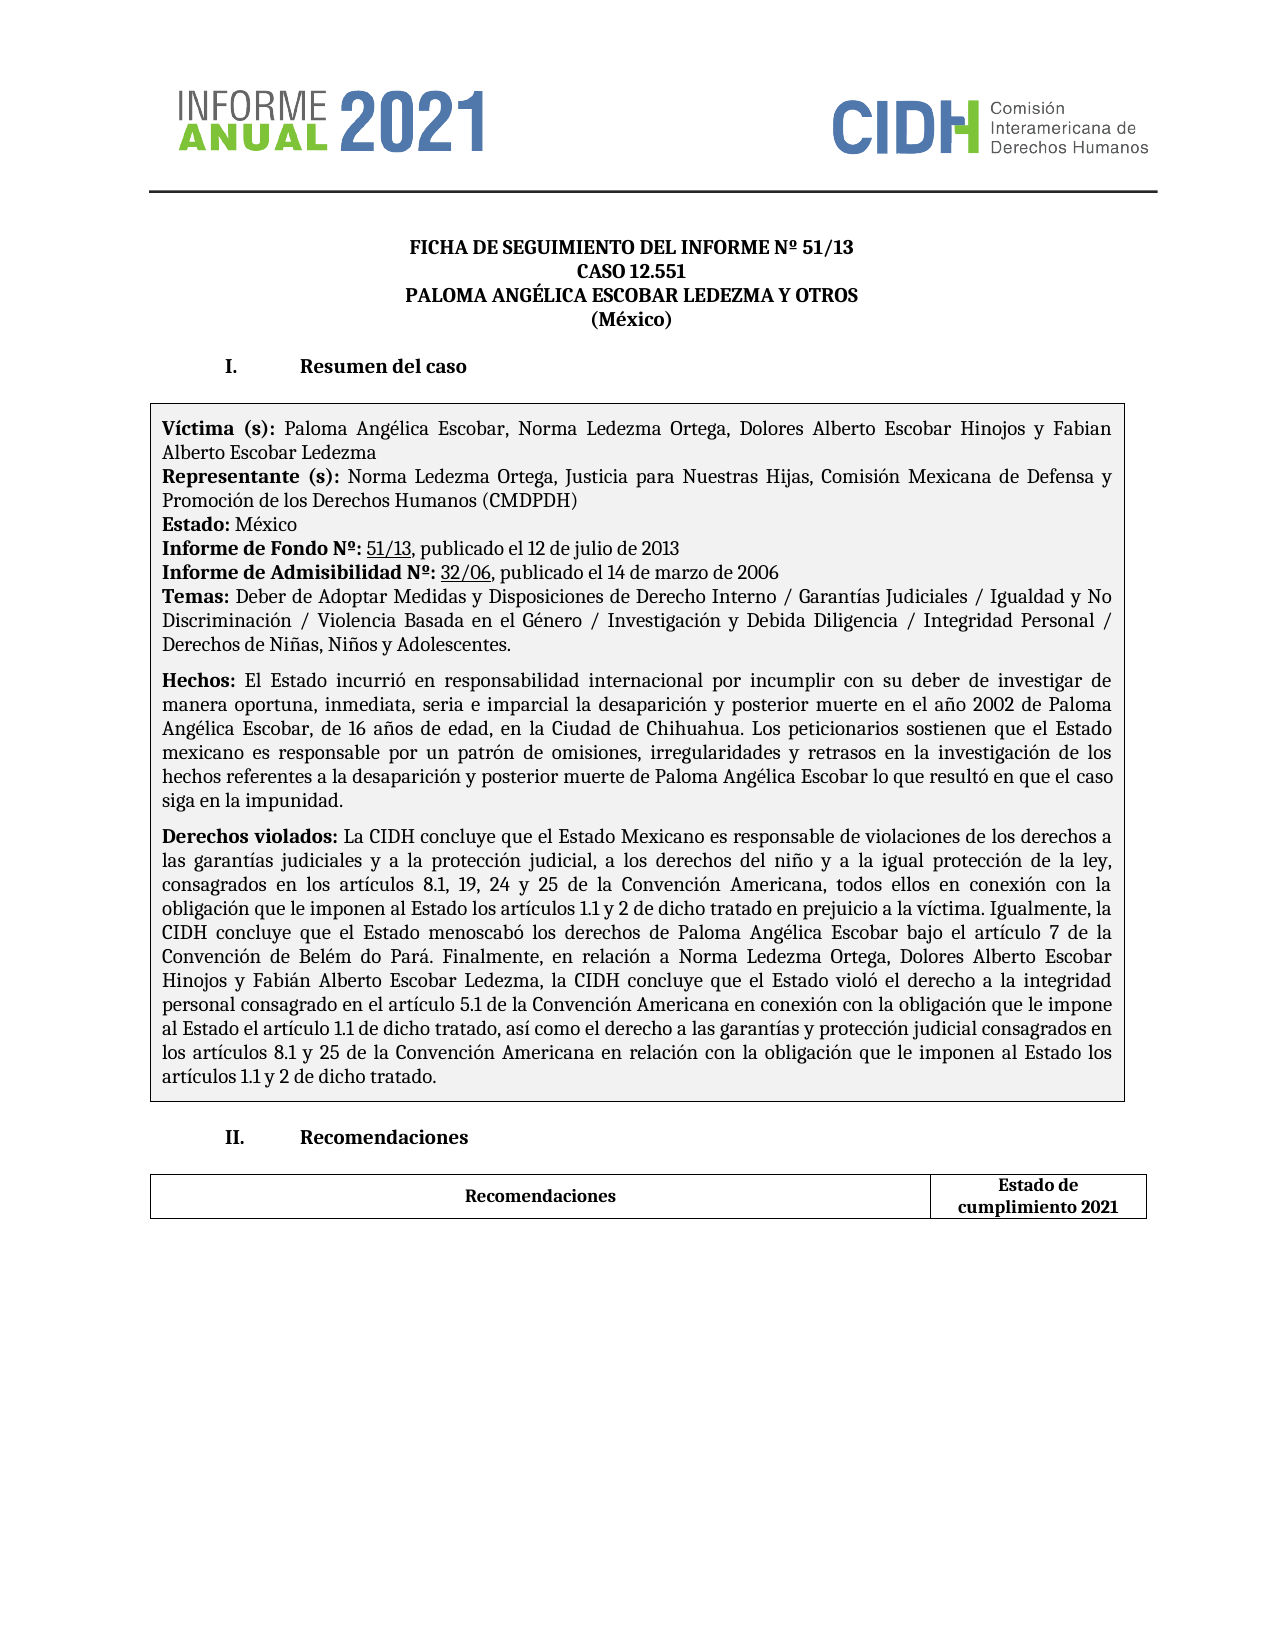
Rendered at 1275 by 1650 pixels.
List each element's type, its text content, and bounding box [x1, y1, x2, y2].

list Resumen del caso [225, 355, 1125, 379]
text (México) [75, 307, 1188, 331]
picture [165, 81, 497, 159]
text CASO 12.551 [75, 259, 1188, 283]
table_header Recomendaciones [151, 1175, 930, 1218]
table_header Estado de cumplimiento 2021 [931, 1175, 1146, 1218]
list Recomendaciones [225, 1126, 1125, 1150]
picture [820, 85, 1179, 169]
table_header Víctima (s): Paloma Angélica Escobar, Norma Ledezma Ortega, Dolores Alberto Escobar Hinojos y Fabian Alberto Escobar Ledezma Representante (s): Norma Ledezma Ortega, Justicia para Nuestras Hijas, Comisión Mexicana de Defensa y Promoción de los Derechos Humanos (CMDPDH) Estado: México Informe de Fondo Nº: 51/13, publicado el 12 de julio de 2013 Informe de Admisibilidad Nº: 32/06, publicado el 14 de marzo de 2006 Temas: Deber de Adoptar Medidas y Disposiciones de Derecho Interno / Garantías Judiciales / Igualdad y No Discriminación / Violencia Basada en el Género / Investigación y Debida Diligencia / Integridad Personal / Derechos de Niñas, Niños y Adolescentes. Hechos: El Estado incurrió en responsabilidad internacional por incumplir con su deber de investigar de manera oportuna, inmediata, seria e imparcial la desaparición y posterior muerte en el año 2002 de Paloma Angélica Escobar, de 16 años de edad, en la Ciudad de Chihuahua. Los peticionarios sostienen que el Estado mexicano es responsable por un patrón de omisiones, irregularidades y retrasos en la investigación de los hechos referentes a la desaparición y posterior muerte de Paloma Angélica Escobar lo que resultó en que el caso siga en la impunidad. Derechos violados: La CIDH concluye que el Estado Mexicano es responsable de violaciones de los derechos a las garantías judiciales y a la protección judicial, a los derechos del niño y a la igual protección de la ley, consagrados en los artículos 8.1, 19, 24 y 25 de la Convención Americana, todos ellos en conexión con la obligación que le imponen al Estado los artículos 1.1 y 2 de dicho tratado en prejuicio a la víctima. Igualmente, la CIDH concluye que el Estado menoscabó los derechos de Paloma Angélica Escobar bajo el artículo 7 de la Convención de Belém do Pará. Finalmente, en relación a Norma Ledezma Ortega, Dolores Alberto Escobar Hinojos y Fabián Alberto Escobar Ledezma, la CIDH concluye que el Estado violó el derecho a la integridad personal consagrado en el artículo 5.1 de la Convención Americana en conexión con la obligación que le impone al Estado el artículo 1.1 de dicho tratado, así como el derecho a las garantías y protección judicial consagrados en los artículos 8.1 y 25 de la Convención Americana en relación con la obligación que le imponen al Estado los artículos 1.1 y 2 de dicho tratado. [151, 404, 1124, 1101]
text FICHA DE SEGUIMIENTO DEL INFORME Nº 51/13 [75, 235, 1188, 259]
text PALOMA ANGÉLICA ESCOBAR LEDEZMA Y OTROS [75, 283, 1188, 307]
